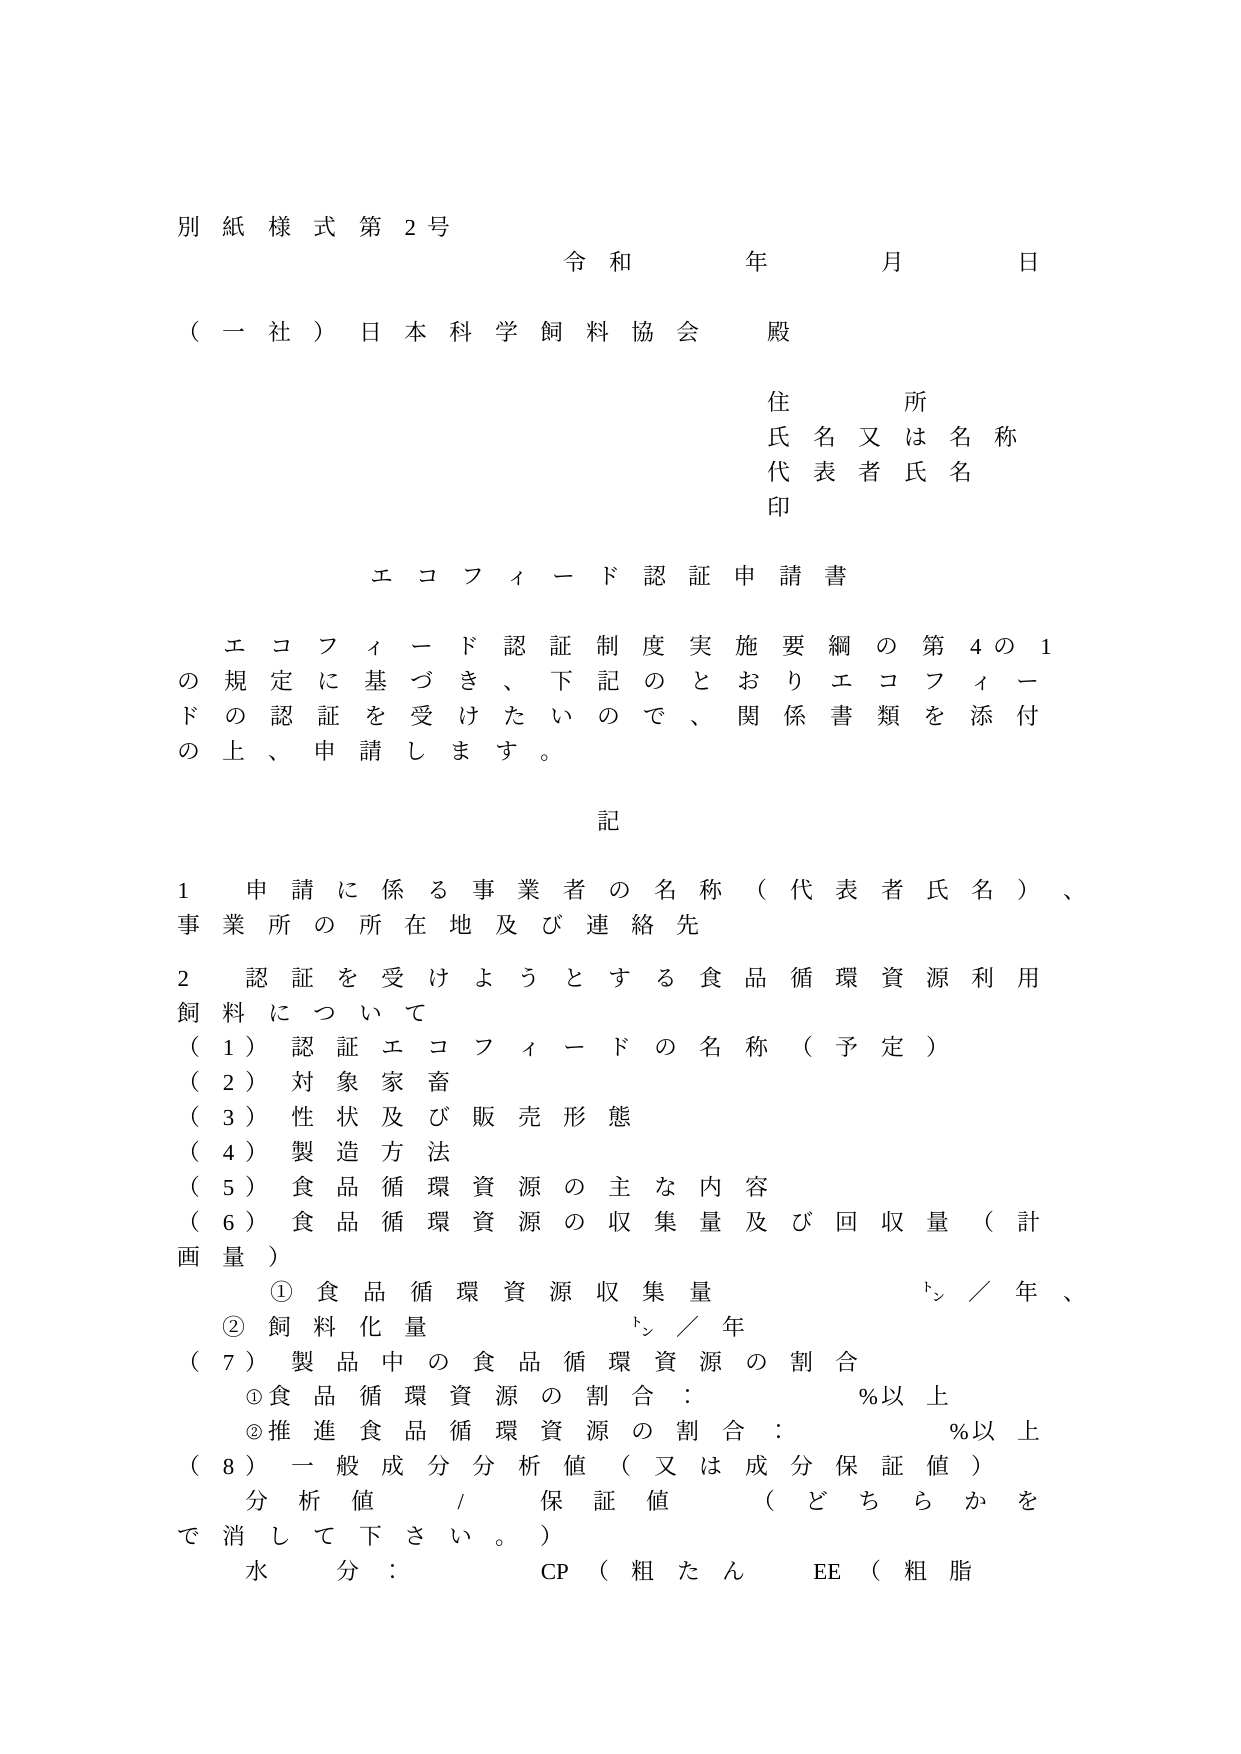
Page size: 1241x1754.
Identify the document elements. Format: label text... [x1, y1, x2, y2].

text （3）性状及び販売形態 [177, 1098, 1063, 1133]
text 代表者氏名 印 [753, 453, 1063, 523]
text 記 [177, 802, 1063, 837]
text 分析値 / 保証値 （どちらかを で消して下さい。） [177, 1482, 1063, 1552]
text 氏名又は名称 [753, 418, 1063, 453]
text （8）一般成分分析値（又は成分保証値） [177, 1447, 1063, 1482]
table_header 水 分： [231, 1552, 522, 1587]
text 令和 年 月 日 [177, 243, 1063, 278]
text エコフィード認証申請書 [177, 557, 1063, 592]
text （6）食品循環資源の収集量及び回収量（計画量） [177, 1203, 1063, 1273]
text 別紙様式第2号 [177, 208, 1063, 243]
text （一社）日本科学飼料協会 殿 [177, 313, 1063, 348]
text 1 申請に係る事業者の名称（代表者氏名）、事業所の所在地及び連絡先 [177, 872, 1063, 941]
text ②推進食品循環資源の割合： %以上 [227, 1412, 1063, 1447]
text （7）製品中の食品循環資源の割合 [177, 1343, 1063, 1377]
text ①食品循環資源収集量 ㌧／年、 ②飼料化量 ㌧／年 [177, 1273, 1063, 1343]
text 住 所 [753, 383, 1063, 418]
table_header EE（粗脂肪）： [803, 1552, 1069, 1587]
text （2）対象家畜 [177, 1063, 1063, 1098]
text エコフィード認証制度実施要綱の第4の1の規定に基づき、下記のとおりエコフィードの認証を受けたいので、関係書類を添付の上、申請します。 [177, 627, 1063, 767]
text （5）食品循環資源の主な内容 [177, 1168, 1063, 1203]
text （1）認証エコフィードの名称（予定） [177, 1028, 1063, 1063]
text 2 認証を受けようとする食品循環資源利用飼料について [177, 959, 1063, 1028]
text ①食品循環資源の割合： %以上 [227, 1377, 1063, 1412]
text （4）製造方法 [177, 1133, 1063, 1168]
table_header CP（粗たん白質）： [523, 1552, 803, 1587]
